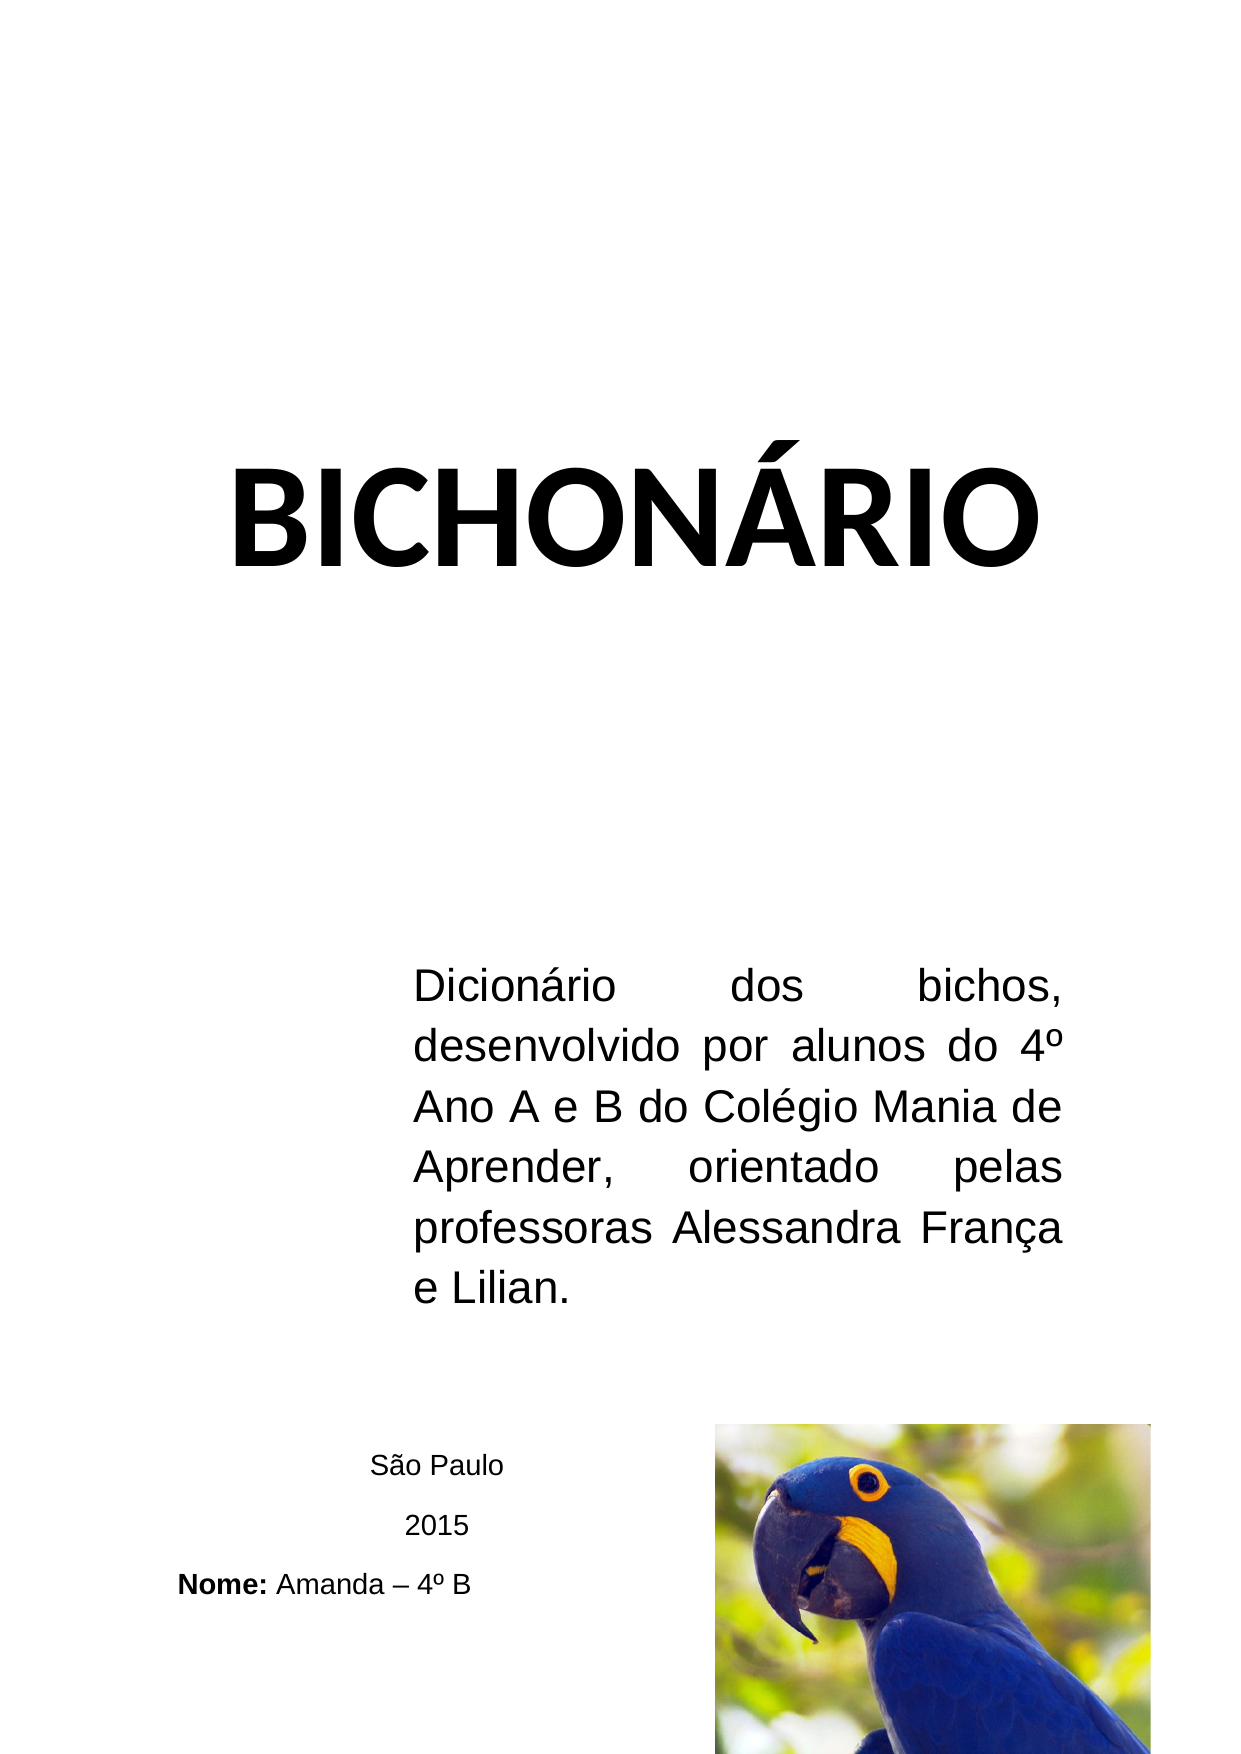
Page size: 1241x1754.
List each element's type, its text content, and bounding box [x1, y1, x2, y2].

text 2015 [177, 1507, 715, 1541]
text Dicionário dos bichos, desenvolvido por alunos do 4º Ano A e B do Colégio Mania de Aprender, orientado pelas professoras Alessandra França e Lilian. [413, 958, 1063, 1313]
picture [715, 1424, 1151, 1754]
text Nome: Amanda – 4º B [177, 1567, 715, 1600]
text São Paulo [177, 1448, 715, 1482]
